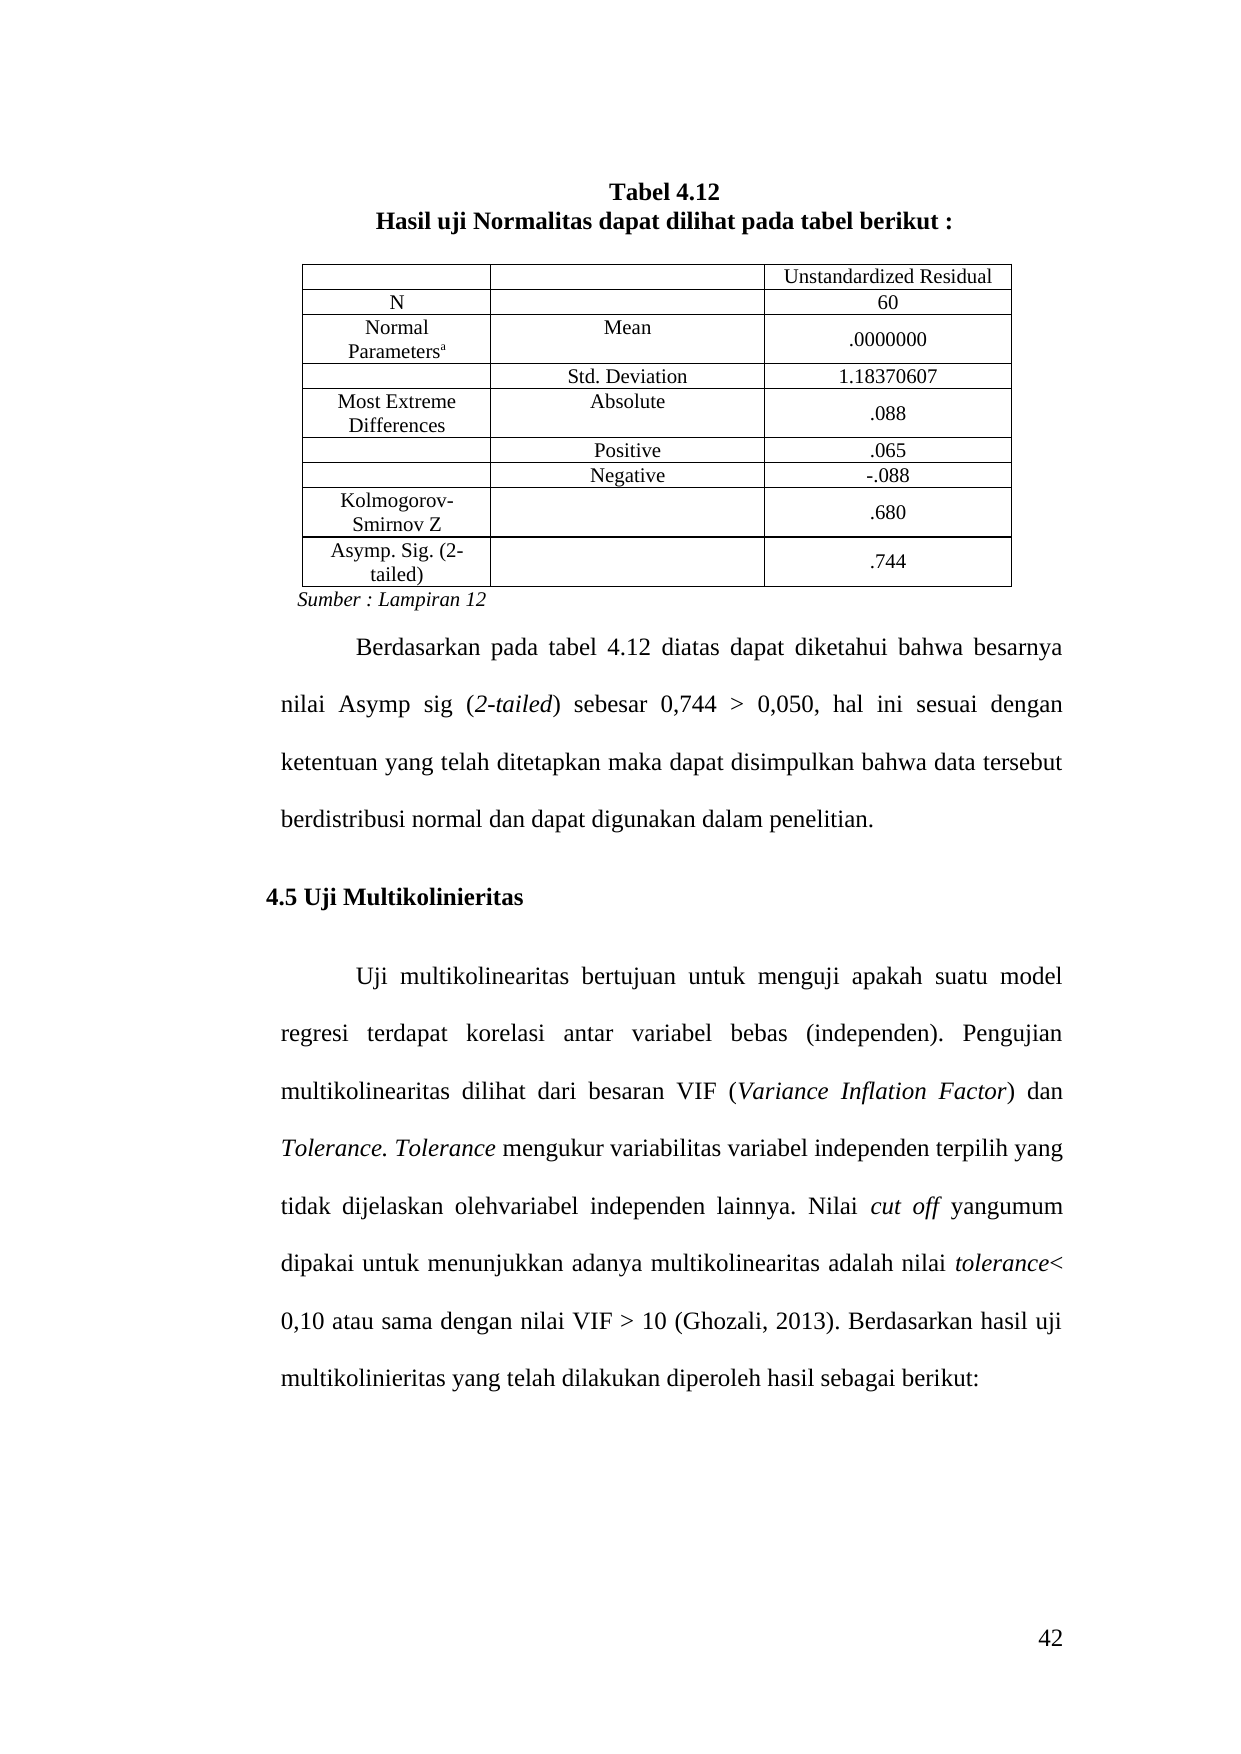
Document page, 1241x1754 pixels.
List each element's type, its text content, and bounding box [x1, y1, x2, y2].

table_cell [303, 364, 490, 388]
table_cell .680 [765, 488, 1011, 536]
table_cell 1.18370607 [765, 364, 1011, 388]
table_cell Most Extreme Differences [303, 389, 490, 437]
table_cell .065 [765, 438, 1011, 462]
table_cell .744 [765, 538, 1011, 586]
table_header [491, 265, 764, 288]
text Tabel 4.12 [266, 177, 1063, 206]
table_cell Std. Deviation [491, 364, 764, 388]
text Uji multikolinearitas bertujuan untuk menguji apakah suatu model regresi terdapat korelasi antar variabel bebas (independen). Pengujian multikolinearitas dilihat dari besaran VIF (Variance Inflation Factor) dan Tolerance. Tolerance mengukur variabilitas variabel independen terpilih yang tidak dijelaskan olehvariabel independen lainnya. Nilai cut off yangumum dipakai untuk menunjukkan adanya multikolinearitas adalah nilai tolerance< 0,10 atau sama dengan nilai VIF > 10 (Ghozali, 2013). Berdasarkan hasil uji multikolinieritas yang telah dilakukan diperoleh hasil sebagai berikut: [281, 961, 1063, 1392]
table_cell 60 [765, 290, 1011, 314]
text Berdasarkan pada tabel 4.12 diatas dapat diketahui bahwa besarnya nilai Asymp sig (2-tailed) sebesar 0,744 > 0,050, hal ini sesuai dengan ketentuan yang telah ditetapkan maka dapat disimpulkan bahwa data tersebut berdistribusi normal dan dapat digunakan dalam penelitian. [281, 632, 1063, 833]
table_cell [303, 463, 490, 487]
text 4.5 Uji Multikolinieritas [266, 882, 1063, 911]
table_header [303, 265, 490, 288]
table_cell Mean [491, 315, 764, 363]
table_cell .088 [765, 389, 1011, 437]
table_cell N [303, 290, 490, 314]
table_cell Absolute [491, 389, 764, 437]
table_header Unstandardized Residual [765, 265, 1011, 288]
table_cell [491, 488, 764, 536]
table_cell .0000000 [765, 315, 1011, 363]
text Sumber : Lampiran 12 [266, 587, 1063, 611]
table_cell [491, 538, 764, 586]
table_cell Asymp. Sig. (2-tailed) [303, 538, 490, 586]
table_cell Positive [491, 438, 764, 462]
table_cell [303, 438, 490, 462]
table_cell [491, 290, 764, 314]
table_cell -.088 [765, 463, 1011, 487]
table_cell Normal Parametersa [303, 315, 490, 363]
table_cell Kolmogorov-Smirnov Z [303, 488, 490, 536]
table_cell Negative [491, 463, 764, 487]
text Hasil uji Normalitas dapat dilihat pada tabel berikut : [266, 206, 1063, 235]
